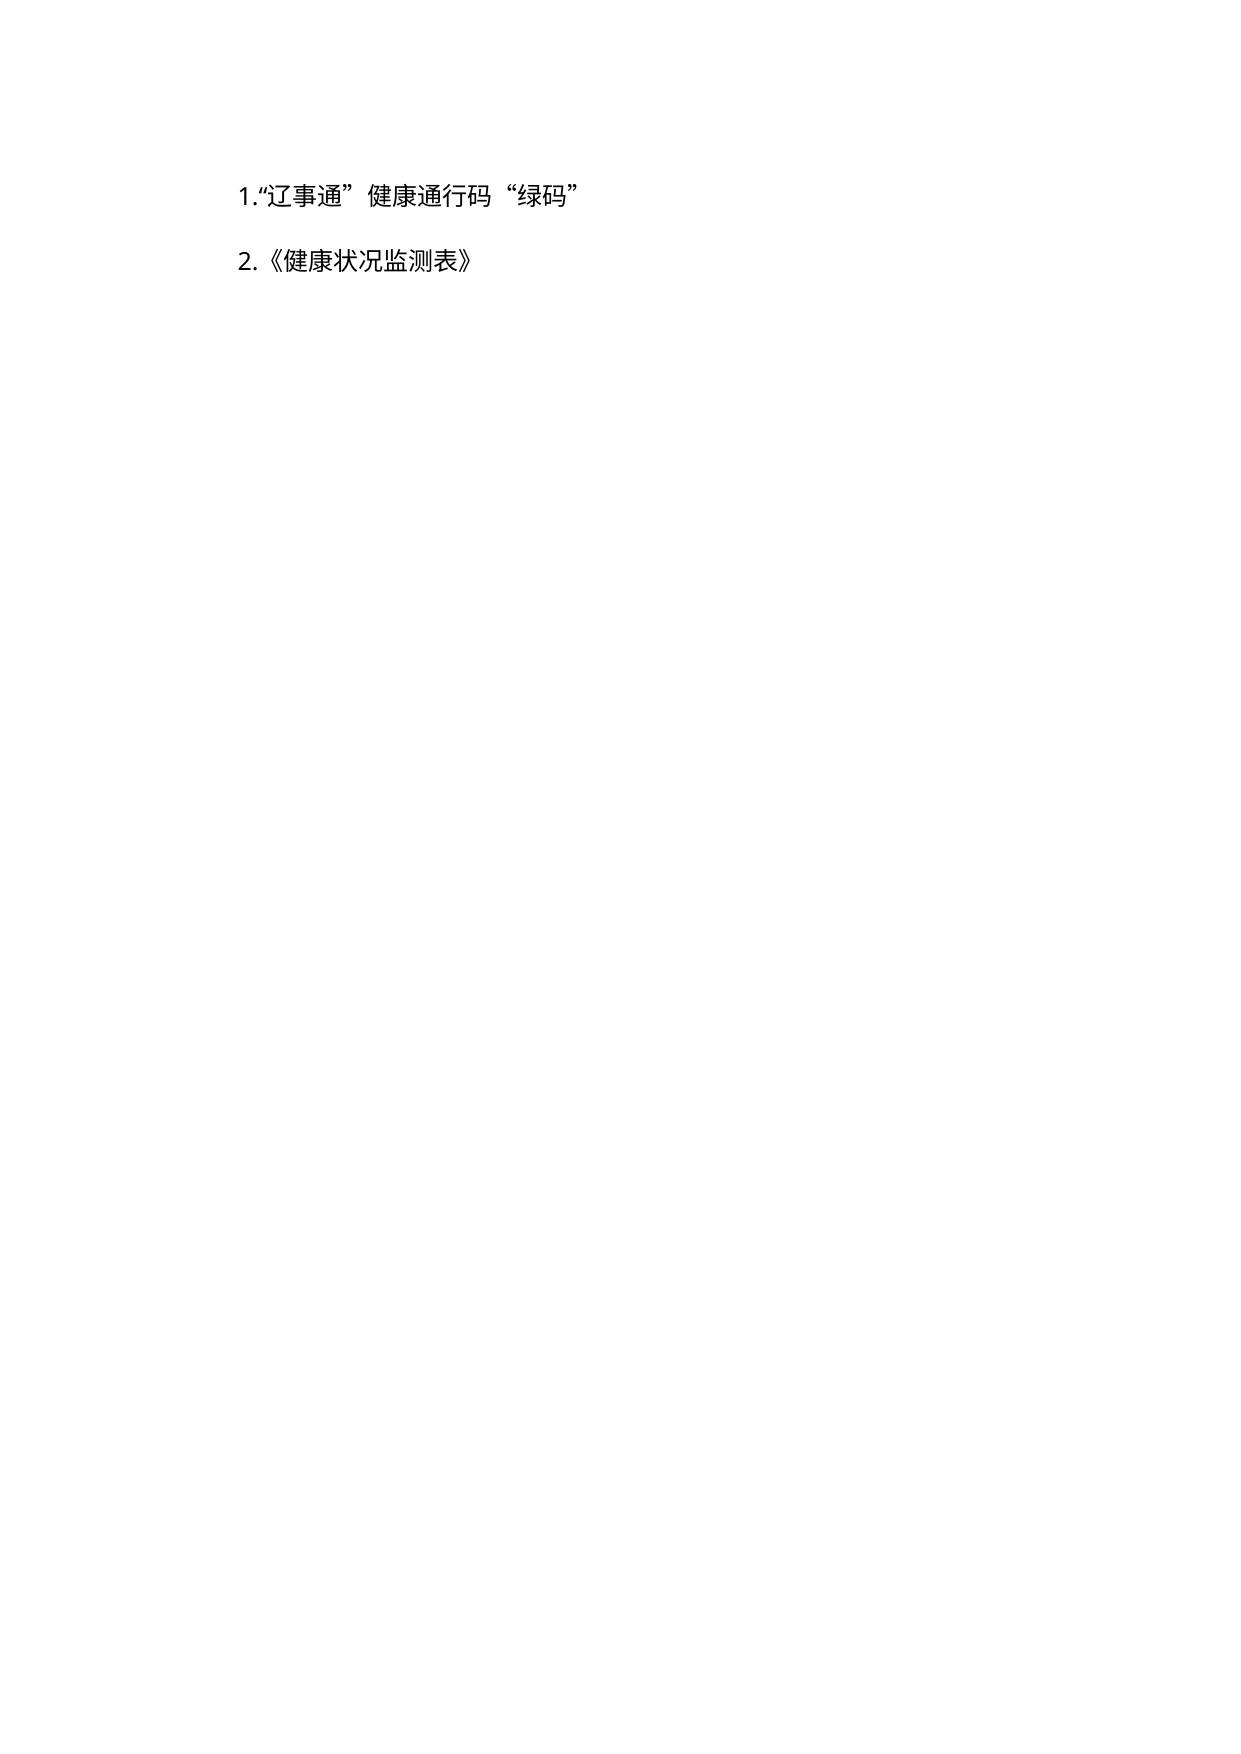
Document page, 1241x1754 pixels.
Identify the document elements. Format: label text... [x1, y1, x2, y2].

text 2.《健康状况监测表》 [187, 227, 1053, 292]
text 1.“辽事通”健康通行码“绿码” [187, 162, 1053, 227]
